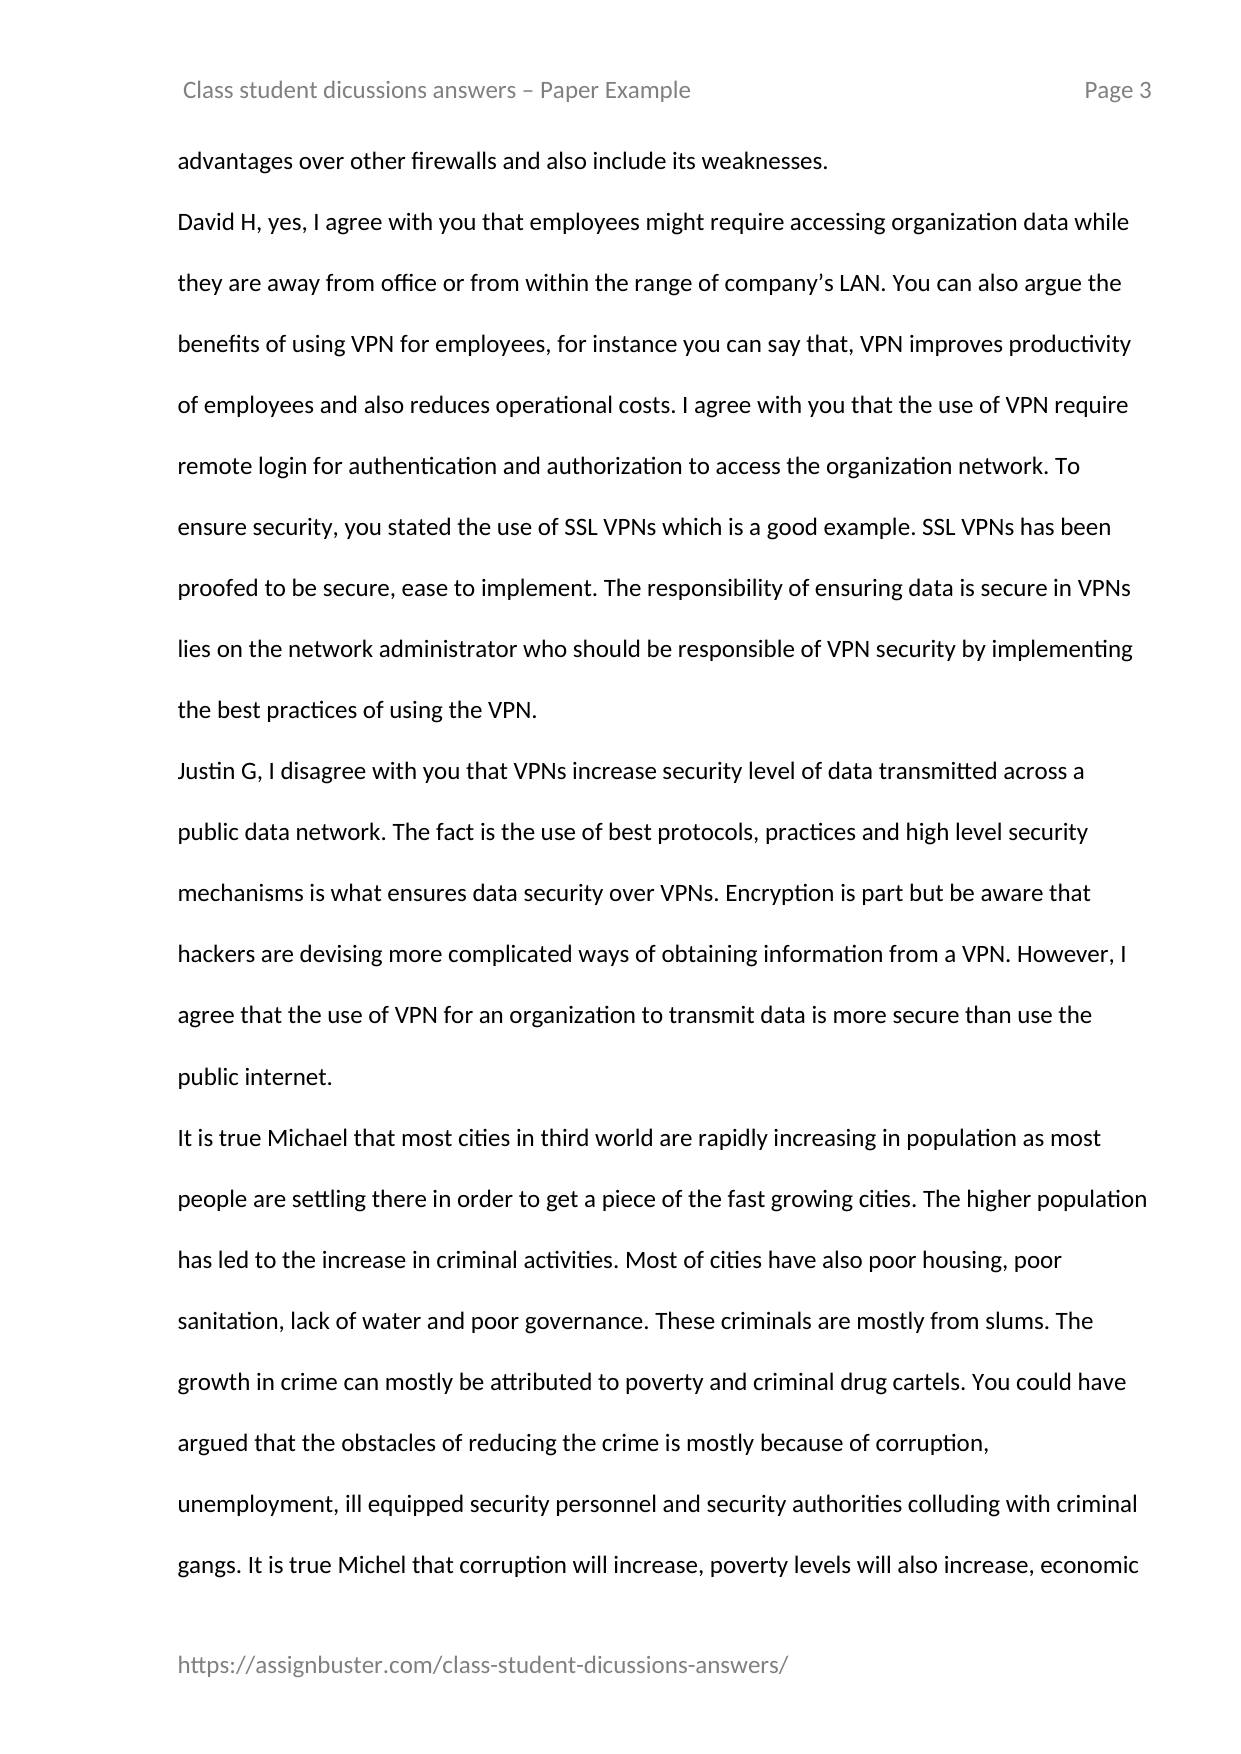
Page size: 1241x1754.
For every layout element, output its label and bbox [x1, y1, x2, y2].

text [177, 145, 1152, 1579]
